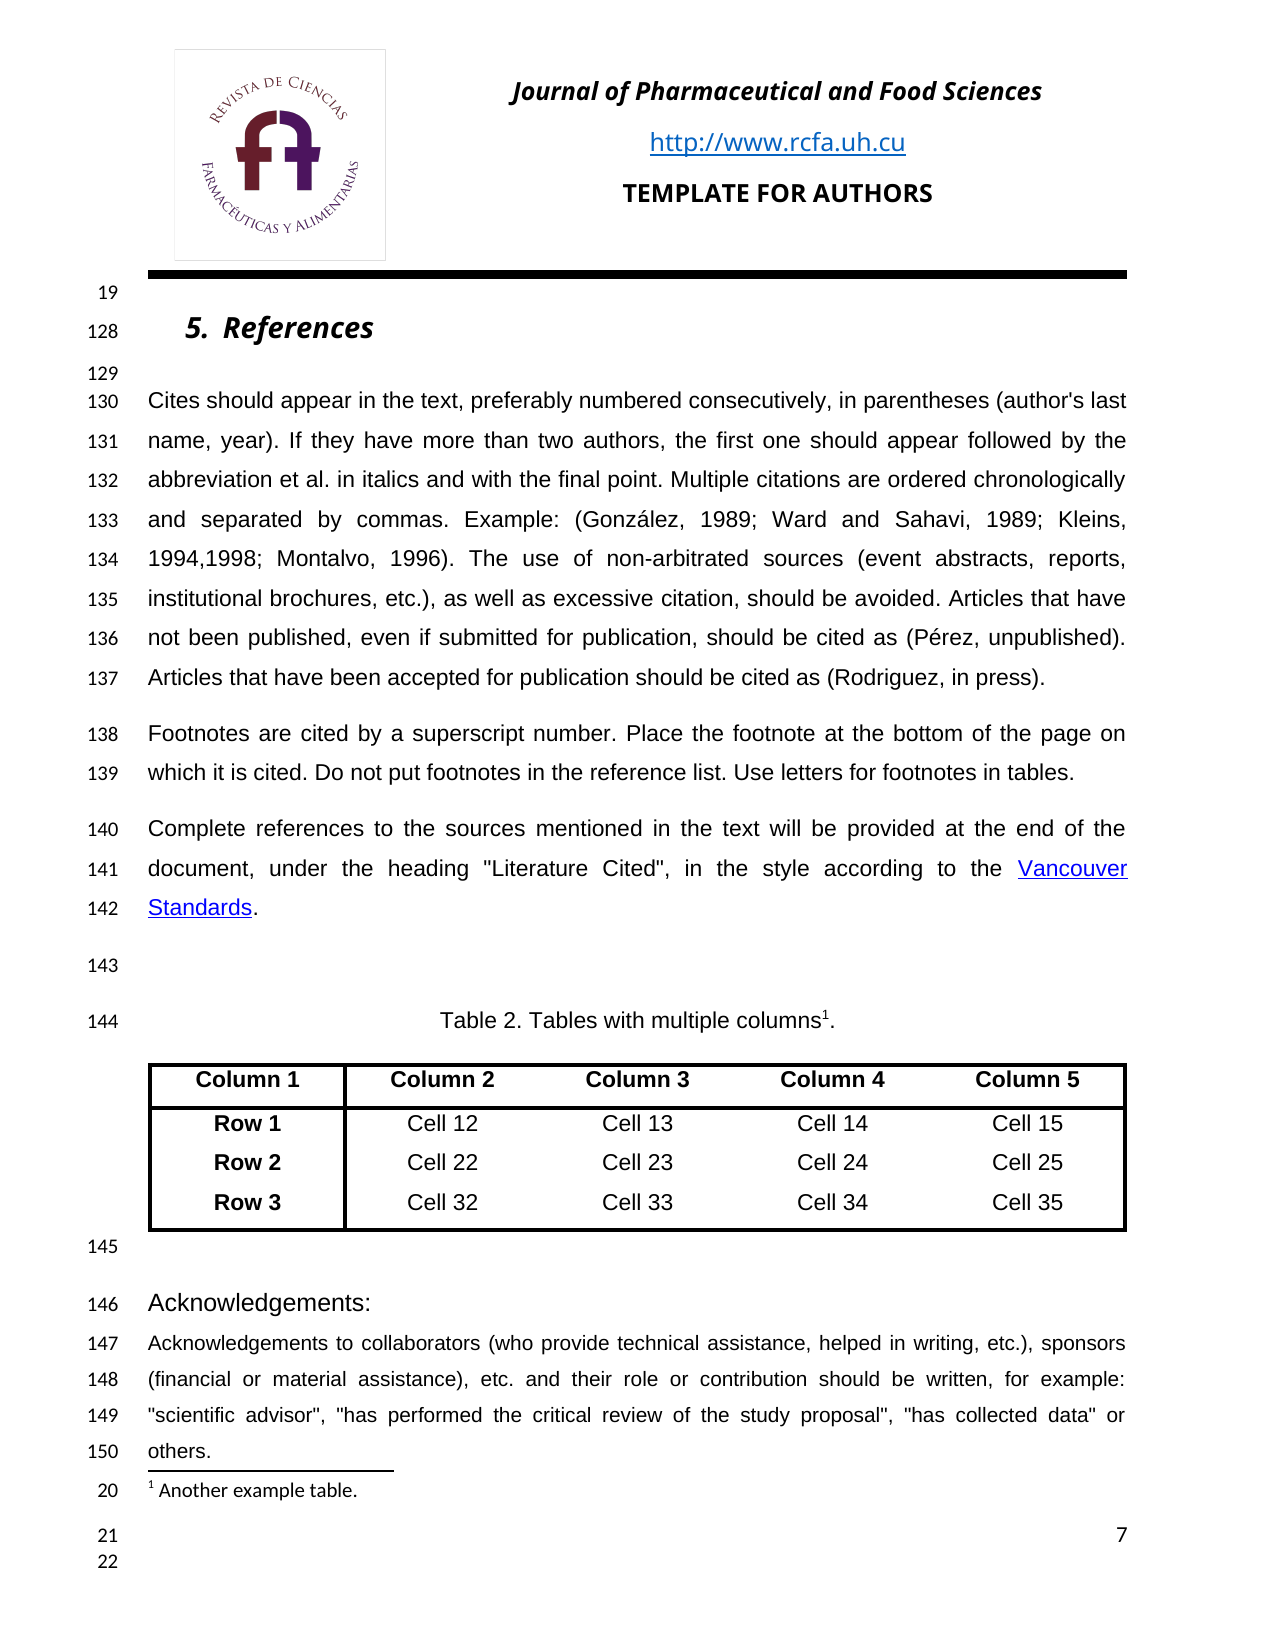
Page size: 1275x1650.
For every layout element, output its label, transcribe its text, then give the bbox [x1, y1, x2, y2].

text Footnotes are cited by a superscript number. Place the footnote at the bottom of the page on which it is cited. Do not put footnotes in the reference list. Use letters for footnotes in tables. [148, 720, 1127, 786]
table_header Column 2 [347, 1067, 540, 1106]
table_cell Cell 32 [347, 1189, 540, 1228]
table_header Column 1 [152, 1067, 343, 1106]
table_header Column 5 [930, 1067, 1123, 1106]
subtitle References [185, 307, 1127, 347]
table_header Column 3 [540, 1067, 735, 1106]
text Acknowledgements to collaborators (who provide technical assistance, helped in writing, etc.), sponsors (financial or material assistance), etc. and their role or contribution should be written, for example: "scientific advisor", "has performed the critical review of the study proposal", "has collected data" or others. [148, 1331, 1127, 1463]
table_cell Cell 34 [735, 1189, 930, 1228]
table_cell Cell 25 [930, 1149, 1123, 1188]
table_cell Row 2 [152, 1149, 343, 1188]
table_cell Cell 33 [540, 1189, 735, 1228]
table_cell Cell 15 [930, 1110, 1123, 1149]
table_cell Row 3 [152, 1189, 343, 1228]
table_cell Row 1 [152, 1110, 343, 1149]
picture [174, 49, 386, 261]
text Cites should appear in the text, preferably numbered consecutively, in parentheses (author's last name, year). If they have more than two authors, the first one should appear followed by the abbreviation et al. in italics and with the final point. Multiple citations are ordered chronologically and separated by commas. Example: (González, 1989; Ward and Sahavi, 1989; Kleins, 1994,1998; Montalvo, 1996). The use of non-arbitrated sources (event abstracts, reports, institutional brochures, etc.), as well as excessive citation, should be avoided. Articles that have not been published, even if submitted for publication, should be cited as (Pérez, unpublished). Articles that have been accepted for publication should be cited as (Rodriguez, in press). [148, 387, 1127, 690]
table_cell Cell 23 [540, 1149, 735, 1188]
table_cell Cell 13 [540, 1110, 735, 1149]
text Complete references to the sources mentioned in the text will be provided at the end of the document, under the heading "Literature Cited", in the style according to the Vancouver Standards. [148, 815, 1127, 921]
text Table 2. Tables with multiple columns. [148, 1007, 1127, 1033]
table_cell Cell 14 [735, 1110, 930, 1149]
subtitle Acknowledgements: [148, 1288, 1127, 1317]
table_cell Cell 35 [930, 1189, 1123, 1228]
table_cell Cell 12 [347, 1110, 540, 1149]
table_cell Cell 24 [735, 1149, 930, 1188]
table_header Column 4 [735, 1067, 930, 1106]
table_cell Cell 22 [347, 1149, 540, 1188]
